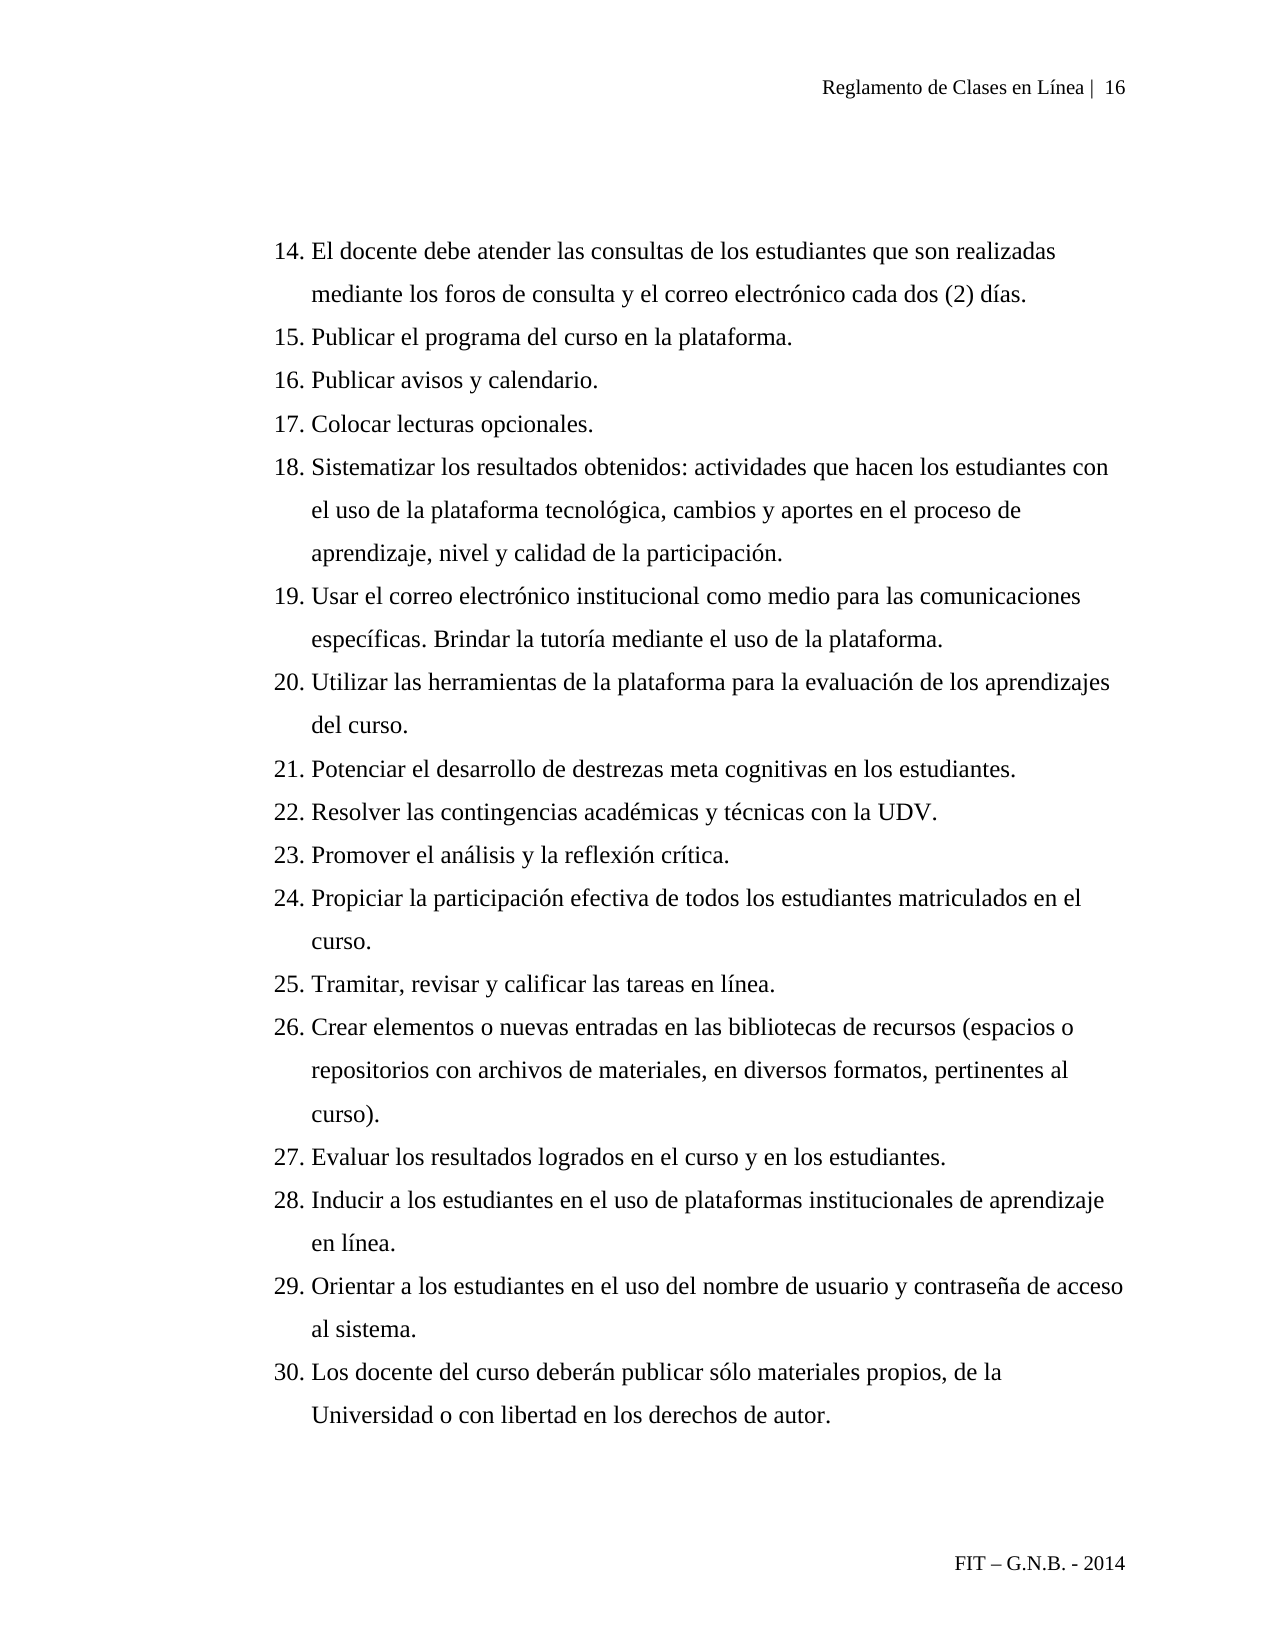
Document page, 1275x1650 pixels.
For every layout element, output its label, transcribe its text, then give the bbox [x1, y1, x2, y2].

list Evaluar los resultados logrados en el curso y en los estudiantes. [274, 1142, 1125, 1171]
list Propiciar la participación efectiva de todos los estudiantes matriculados en el curso. [274, 883, 1125, 955]
list Sistematizar los resultados obtenidos: actividades que hacen los estudiantes con el uso de la plataforma tecnológica, cambios y aportes en el proceso de aprendizaje, nivel y calidad de la participación. [274, 452, 1125, 567]
list Publicar el programa del curso en la plataforma. [274, 322, 1125, 351]
list Publicar avisos y calendario. [274, 366, 1125, 394]
list Los docente del curso deberán publicar sólo materiales propios, de la Universidad o con libertad en los derechos de autor. [274, 1357, 1125, 1429]
list Utilizar las herramientas de la plataforma para la evaluación de los aprendizajes del curso. [274, 667, 1125, 739]
list Promover el análisis y la reflexión crítica. [274, 840, 1125, 869]
list Inducir a los estudiantes en el uso de plataformas institucionales de aprendizaje en línea. [274, 1185, 1125, 1257]
list Crear elementos o nuevas entradas en las bibliotecas de recursos (espacios o repositorios con archivos de materiales, en diversos formatos, pertinentes al curso). [274, 1012, 1125, 1127]
list Tramitar, revisar y calificar las tareas en línea. [274, 969, 1125, 998]
list Resolver las contingencias académicas y técnicas con la UDV. [274, 797, 1125, 826]
list Colocar lecturas opcionales. [274, 409, 1125, 437]
list Usar el correo electrónico institucional como medio para las comunicaciones específicas. Brindar la tutoría mediante el uso de la plataforma. [274, 581, 1125, 653]
list El docente debe atender las consultas de los estudiantes que son realizadas mediante los foros de consulta y el correo electrónico cada dos (2) días. [274, 236, 1125, 308]
list Orientar a los estudiantes en el uso del nombre de usuario y contraseña de acceso al sistema. [274, 1271, 1125, 1343]
list Potenciar el desarrollo de destrezas meta cognitivas en los estudiantes. [274, 754, 1125, 782]
